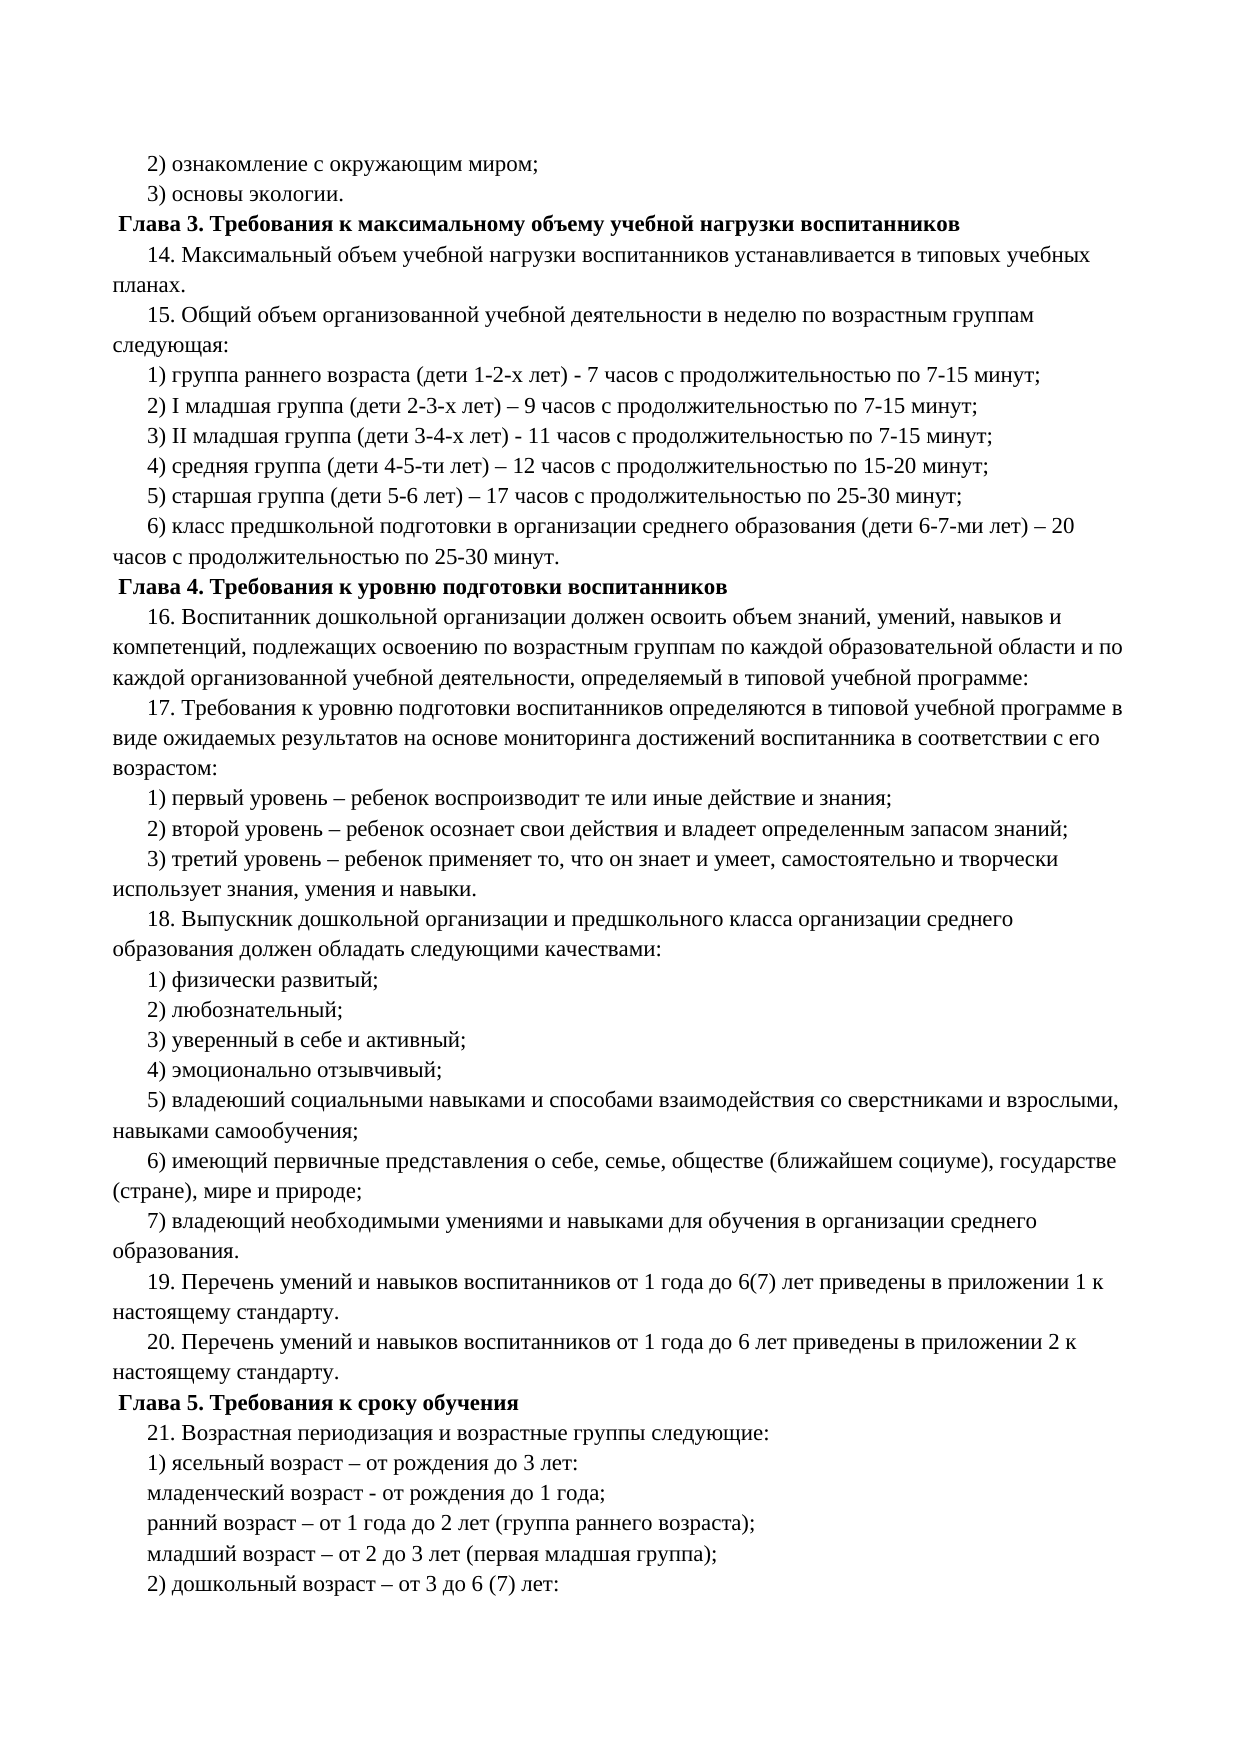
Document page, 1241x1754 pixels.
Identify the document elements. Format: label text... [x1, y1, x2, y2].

text Глава 3. Требования к максимальному объему учебной нагрузки воспитанников [112, 210, 1128, 237]
text младенческий возраст - от рождения до 1 года; [112, 1479, 1128, 1506]
text 18. Выпускник дошкольной организации и предшкольного класса организации среднего образования должен обладать следующими качествами: [112, 905, 1128, 962]
text 2) дошкольный возраст – от 3 до 6 (7) лет: [112, 1570, 1128, 1596]
text 3) уверенный в себе и активный; [112, 1026, 1128, 1052]
text 21. Возрастная периодизация и возрастные группы следующие: [112, 1419, 1128, 1445]
text 2) І младшая группа (дети 2-3-х лет) – 9 часов с продолжительностью по 7-15 минут; [112, 392, 1128, 418]
text 4) эмоционально отзывчивый; [112, 1056, 1128, 1083]
text 14. Максимальный объем учебной нагрузки воспитанников устанавливается в типовых учебных планах. [112, 241, 1128, 297]
text 15. Общий объем организованной учебной деятельности в неделю по возрастным группам следующая: [112, 301, 1128, 358]
text 1) физически развитый; [112, 966, 1128, 992]
text 1) первый уровень – ребенок воспроизводит те или иные действие и знания; [112, 784, 1128, 811]
text младший возраст – от 2 до 3 лет (первая младшая группа); [112, 1539, 1128, 1566]
text 6) имеющий первичные представления о себе, семье, обществе (ближайшем социуме), государстве (стране), мире и природе; [112, 1147, 1128, 1203]
text 3) ІІ младшая группа (дети 3-4-х лет) - 11 часов с продолжительностью по 7-15 минут; [112, 422, 1128, 448]
text ранний возраст – от 1 года до 2 лет (группа раннего возраста); [112, 1509, 1128, 1536]
text Глава 4. Требования к уровню подготовки воспитанников [112, 573, 1128, 599]
text 7) владеющий необходимыми умениями и навыками для обучения в организации среднего образования. [112, 1207, 1128, 1264]
text 1) группа раннего возраста (дети 1-2-х лет) - 7 часов с продолжительностью по 7-15 минут; [112, 361, 1128, 388]
text 20. Перечень умений и навыков воспитанников от 1 года до 6 лет приведены в приложении 2 к настоящему стандарту. [112, 1328, 1128, 1385]
text 3) третий уровень – ребенок применяет то, что он знает и умеет, самостоятельно и творчески использует знания, умения и навыки. [112, 845, 1128, 901]
text 1) ясельный возраст – от рождения до 3 лет: [112, 1449, 1128, 1475]
text 2) любознательный; [112, 996, 1128, 1022]
text 17. Требования к уровню подготовки воспитанников определяются в типовой учебной программе в виде ожидаемых результатов на основе мониторинга достижений воспитанника в соответствии с его возрастом: [112, 694, 1128, 781]
text 5) владеюший социальными навыками и способами взаимодействия со сверстниками и взрослыми, навыками самообучения; [112, 1086, 1128, 1143]
text 4) средняя группа (дети 4-5-ти лет) – 12 часов с продолжительностью по 15-20 минут; [112, 452, 1128, 478]
text 19. Перечень умений и навыков воспитанников от 1 года до 6(7) лет приведены в приложении 1 к настоящему стандарту. [112, 1268, 1128, 1324]
text Глава 5. Требования к сроку обучения [112, 1388, 1128, 1415]
text 2) второй уровень – ребенок осознает свои действия и владеет определенным запасом знаний; [112, 814, 1128, 841]
text 6) класс предшкольной подготовки в организации среднего образования (дети 6-7-ми лет) – 20 часов с продолжительностью по 25-30 минут. [112, 512, 1128, 569]
text 3) основы экологии. [112, 180, 1128, 207]
text 2) ознакомление с окружающим миром; [112, 150, 1128, 176]
text 16. Воспитанник дошкольной организации должен освоить объем знаний, умений, навыков и компетенций, подлежащих освоению по возрастным группам по каждой образовательной области и по каждой организованной учебной деятельности, определяемый в типовой учебной программе: [112, 603, 1128, 690]
text 5) старшая группа (дети 5-6 лет) – 17 часов с продолжительностью по 25-30 минут; [112, 482, 1128, 509]
